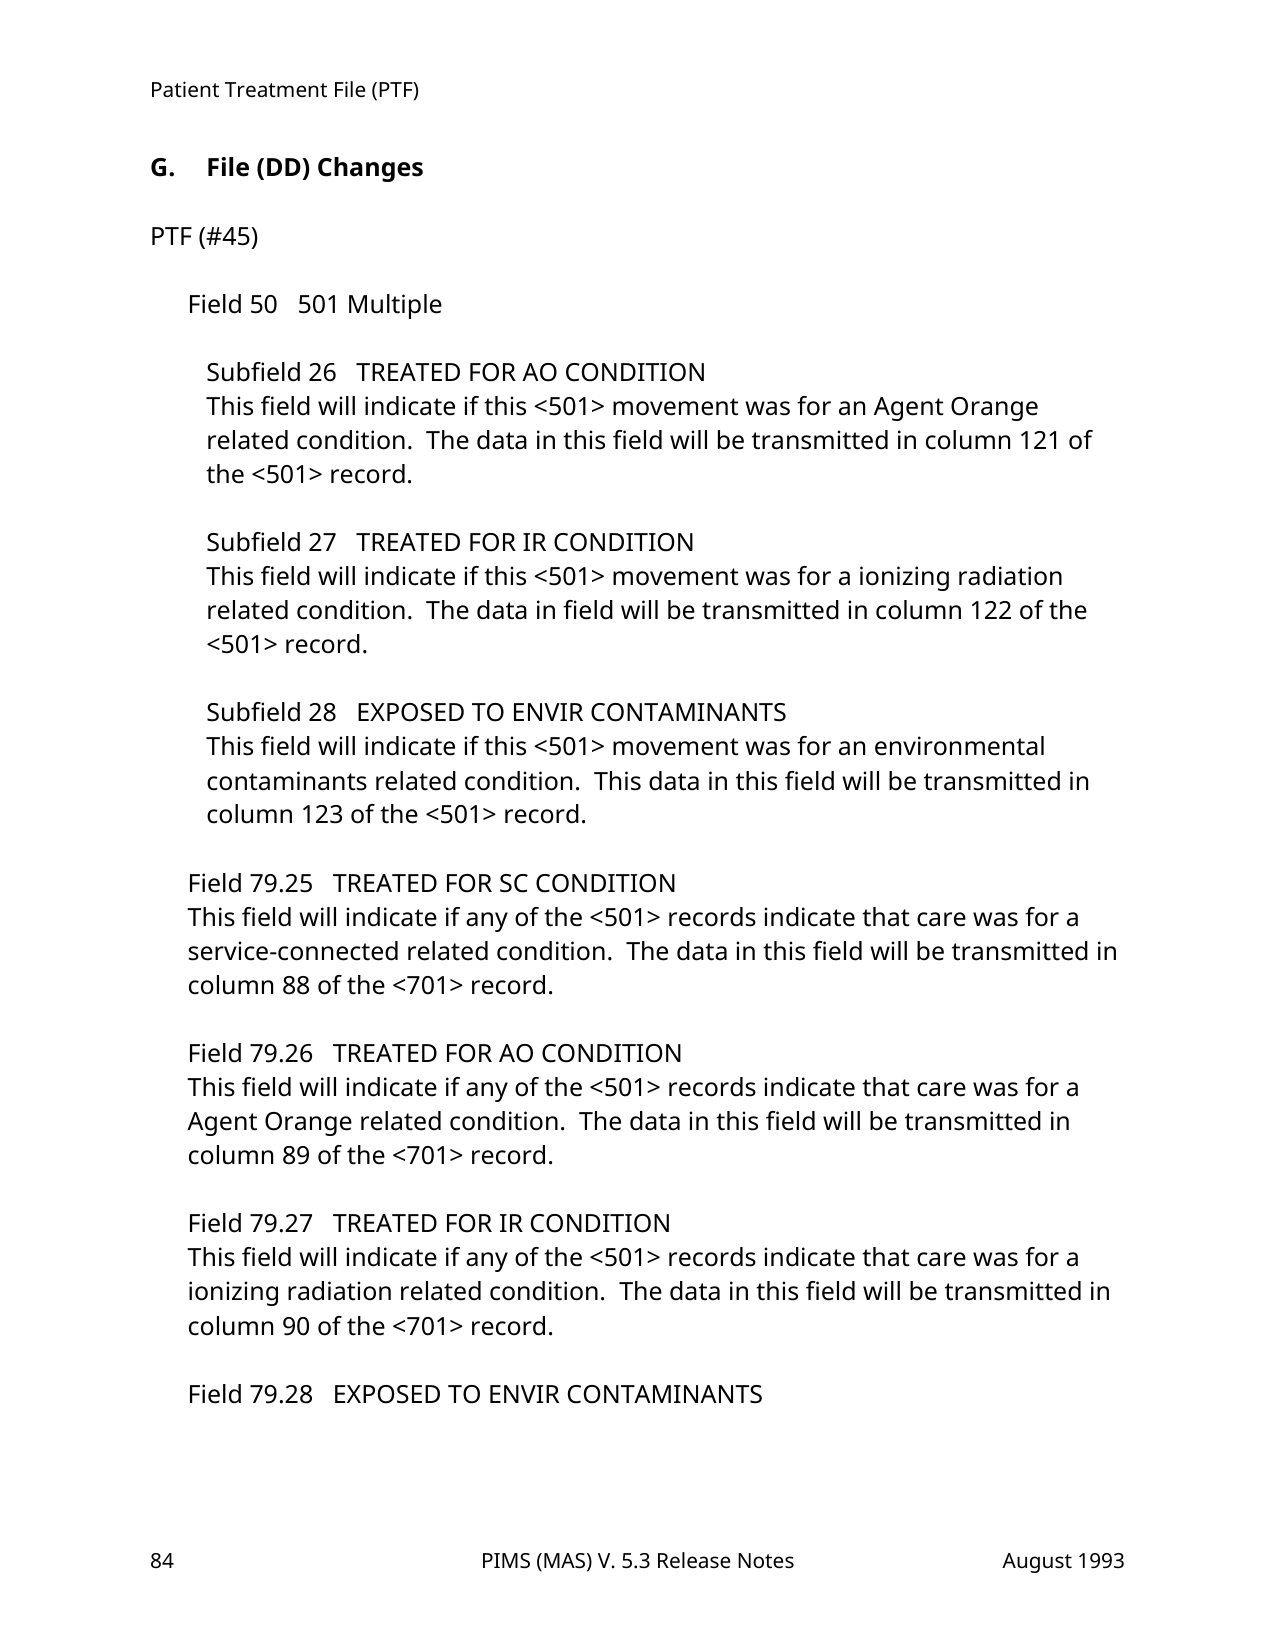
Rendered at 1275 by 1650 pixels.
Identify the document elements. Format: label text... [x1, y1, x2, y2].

text Field 79.26 TREATED FOR AO CONDITION [187, 1036, 1125, 1070]
text This field will indicate if any of the <501> records indicate that care was for a Agent Orange related condition. The data in this field will be transmitted in column 89 of the <701> record. [187, 1070, 1125, 1172]
text PTF (#45) [150, 218, 1125, 252]
text Field 79.28 EXPOSED TO ENVIR CONTAMINANTS [187, 1376, 1125, 1410]
text This field will indicate if this <501> movement was for an environmental contaminants related condition. This data in this field will be transmitted in column 123 of the <501> record. [206, 729, 1125, 831]
text Subfield 27 TREATED FOR IR CONDITION [206, 525, 1125, 559]
text Field 79.25 TREATED FOR SC CONDITION [187, 865, 1125, 899]
text This field will indicate if any of the <501> records indicate that care was for a ionizing radiation related condition. The data in this field will be transmitted in column 90 of the <701> record. [187, 1240, 1125, 1342]
text G. File (DD) Changes [150, 150, 1125, 184]
text This field will indicate if this <501> movement was for a ionizing radiation related condition. The data in field will be transmitted in column 122 of the <501> record. [206, 559, 1125, 661]
text Subfield 26 TREATED FOR AO CONDITION [206, 354, 1125, 388]
text This field will indicate if this <501> movement was for an Agent Orange related condition. The data in this field will be transmitted in column 121 of the <501> record. [206, 388, 1125, 491]
text Subfield 28 EXPOSED TO ENVIR CONTAMINANTS [206, 695, 1125, 729]
text This field will indicate if any of the <501> records indicate that care was for a service-connected related condition. The data in this field will be transmitted in column 88 of the <701> record. [187, 899, 1125, 1002]
text Field 50 501 Multiple [187, 286, 1125, 320]
text Field 79.27 TREATED FOR IR CONDITION [187, 1206, 1125, 1240]
